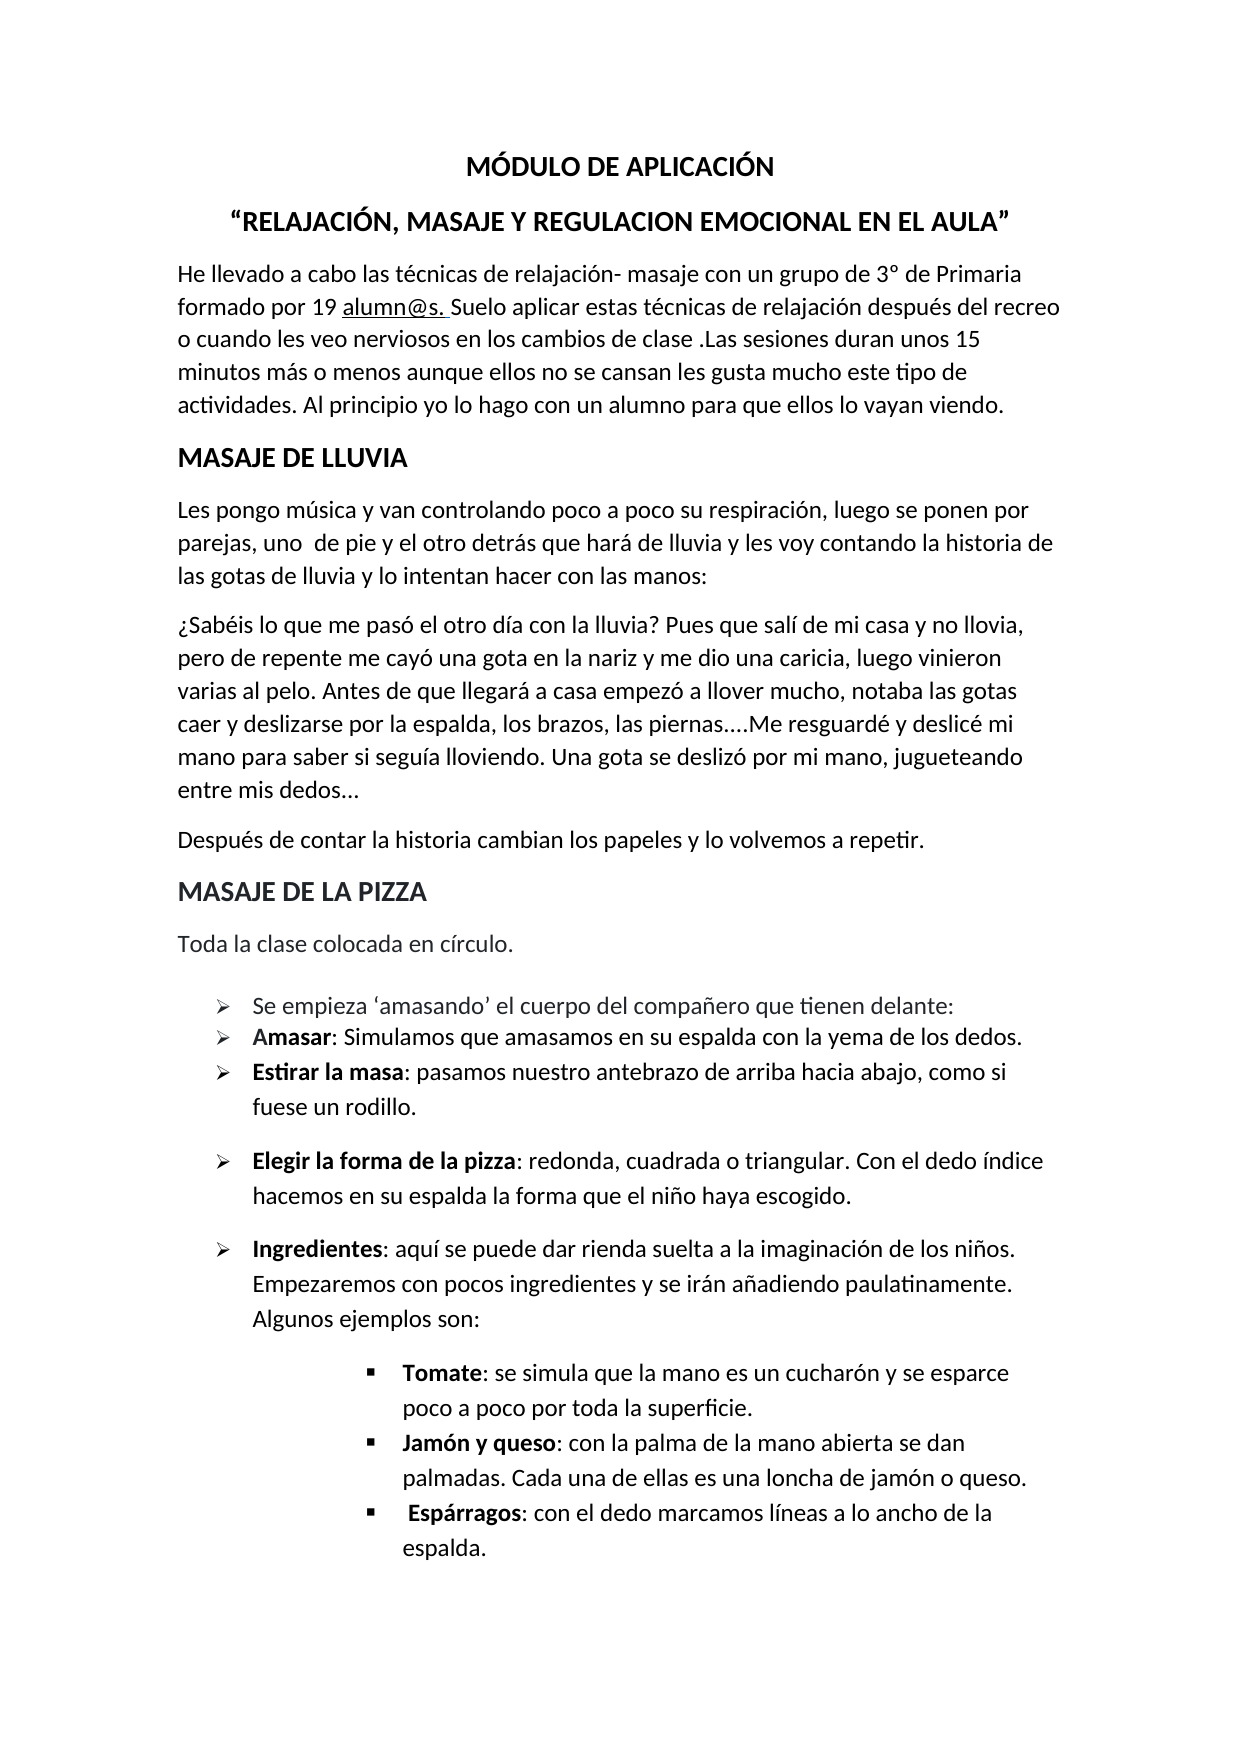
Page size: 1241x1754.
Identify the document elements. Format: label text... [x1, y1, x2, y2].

list Elegir la forma de la pizza: redonda, cuadrada o triangular. Con el dedo índice hacemos en su espalda la forma que el niño haya escogido. [215, 1140, 1063, 1210]
list Ingredientes: aquí se puede dar rienda suelta a la imaginación de los niños. Empezaremos con pocos ingredientes y se irán añadiendo paulatinamente. Algunos ejemplos son: [215, 1229, 1063, 1334]
list Tomate: se simula que la mano es un cucharón y se esparce poco a poco por toda la superficie. [365, 1353, 1063, 1423]
list Estirar la masa: pasamos nuestro antebrazo de arriba hacia abajo, como si fuese un rodillo. [215, 1052, 1063, 1122]
text MASAJE DE LLUVIA [177, 439, 1063, 475]
text MÓDULO DE APLICACIÓN [177, 148, 1063, 183]
text Toda la clase colocada en círculo. [177, 928, 1063, 959]
text ¿Sabéis lo que me pasó el otro día con la lluvia? Pues que salí de mi casa y no llovia, pero de repente me cayó una gota en la nariz y me dio una caricia, luego vinieron varias al pelo. Antes de que llegará a casa empezó a llover mucho, notaba las gotas caer y deslizarse por la espalda, los brazos, las piernas....Me resguardé y deslicé mi mano para saber si seguía lloviendo. Una gota se deslizó por mi mano, jugueteando entre mis dedos... [177, 609, 1063, 805]
text “RELAJACIÓN, MASAJE Y REGULACION EMOCIONAL EN EL AULA” [177, 203, 1063, 238]
text Les pongo música y van controlando poco a poco su respiración, luego se ponen por parejas, uno de pie y el otro detrás que hará de lluvia y les voy contando la historia de las gotas de lluvia y lo intentan hacer con las manos: [177, 494, 1063, 591]
text Después de contar la historia cambian los papeles y lo volvemos a repetir. [177, 824, 1063, 854]
text MASAJE DE LA PIZZA [177, 873, 1063, 909]
text He llevado a cabo las técnicas de relajación- masaje con un grupo de 3º de Primaria formado por 19 alumn@s. Suelo aplicar estas técnicas de relajación después del recreo o cuando les veo nerviosos en los cambios de clase .Las sesiones duran unos 15 minutos más o menos aunque ellos no se cansan les gusta mucho este tipo de actividades. Al principio yo lo hago con un alumno para que ellos lo vayan viendo. [177, 258, 1063, 420]
list Espárragos: con el dedo marcamos líneas a lo ancho de la espalda. [365, 1493, 1063, 1563]
list Se empieza ‘amasando’ el cuerpo del compañero que tienen delante: [215, 991, 1063, 1021]
list Amasar: Simulamos que amasamos en su espalda con la yema de los dedos. [215, 1021, 1063, 1052]
list Jamón y queso: con la palma de la mano abierta se dan palmadas. Cada una de ellas es una loncha de jamón o queso. [365, 1423, 1063, 1493]
